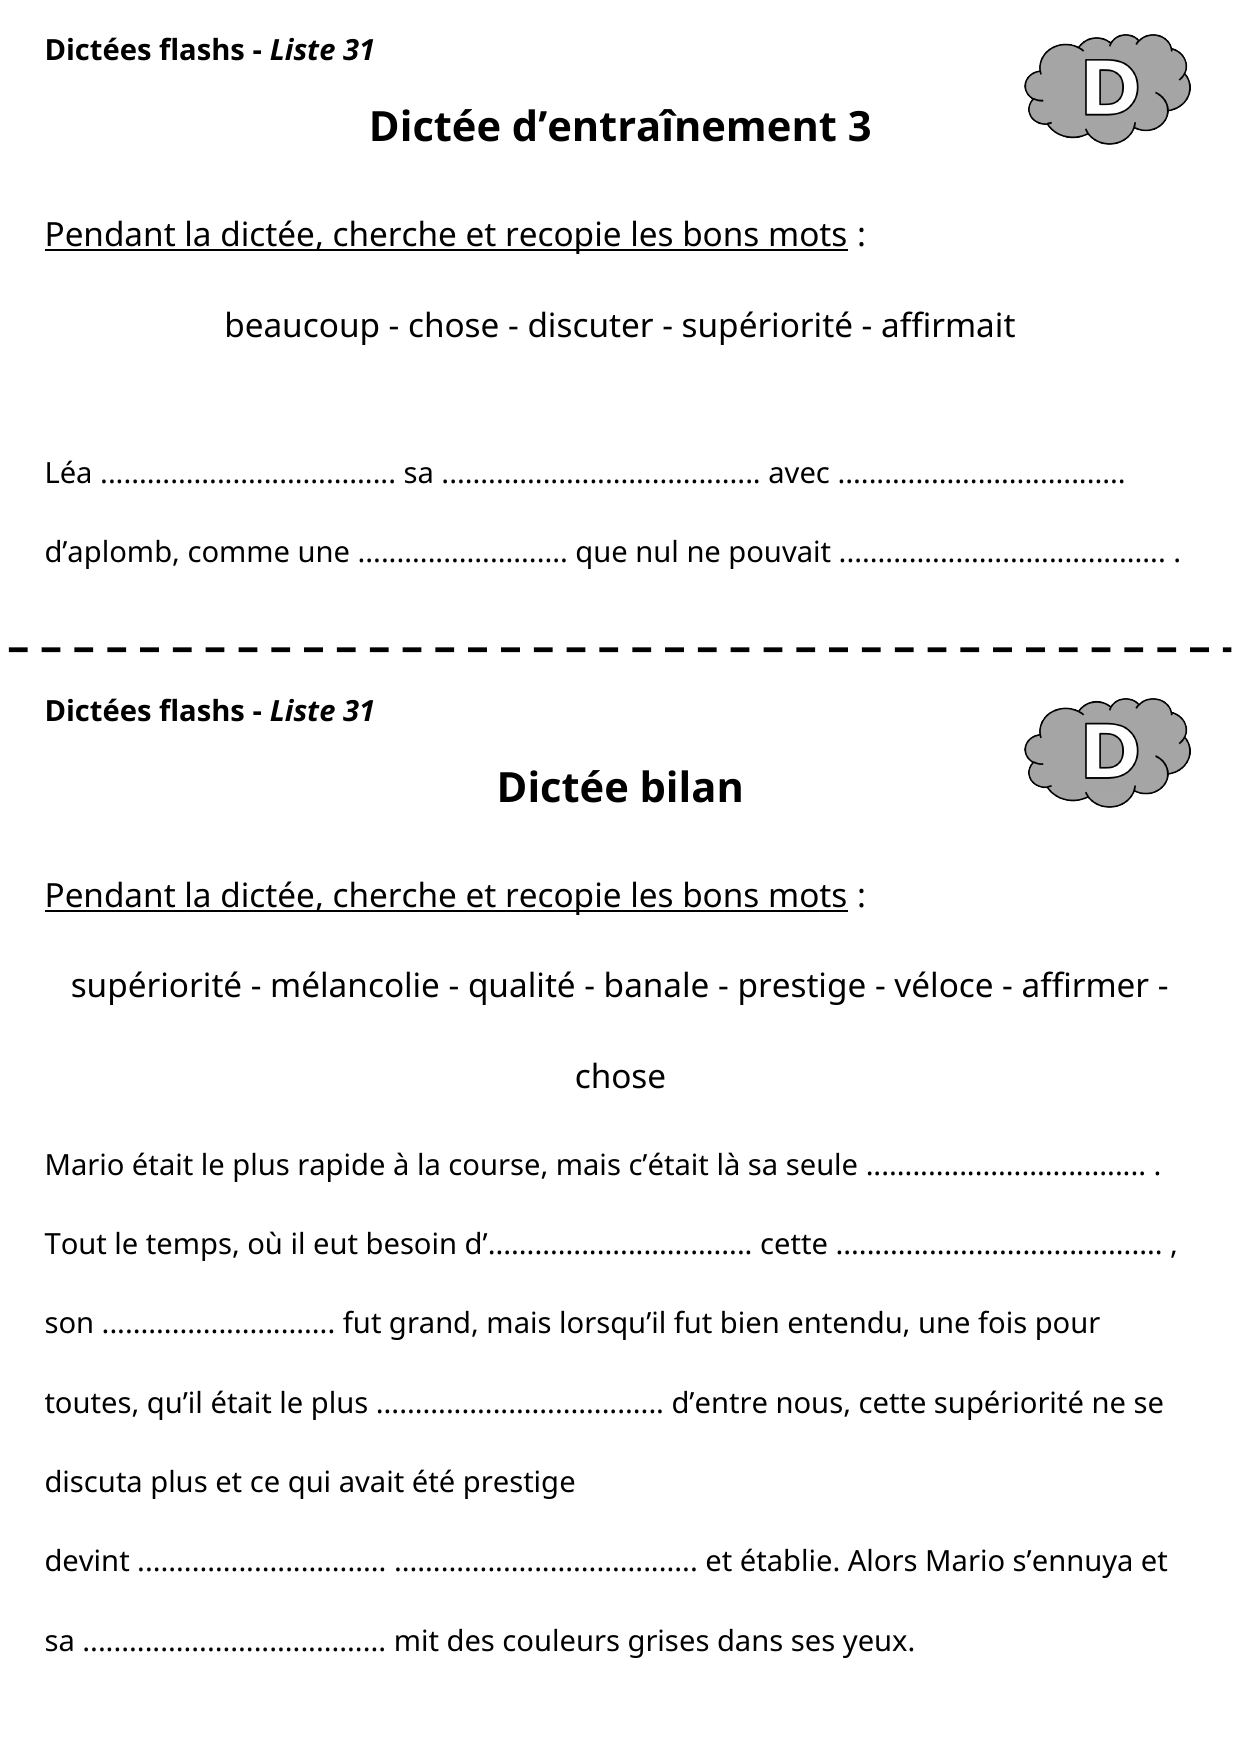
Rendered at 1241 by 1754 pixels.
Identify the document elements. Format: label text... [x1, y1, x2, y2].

picture [1018, 693, 1197, 813]
text supériorité - mélancolie - qualité - banale - prestige - véloce - affirmer - chose [44, 962, 1196, 1098]
text Dictées flashs - Liste 31 [44, 29, 1018, 69]
picture [1018, 29, 1197, 150]
text Pendant la dictée, cherche et recopie les bons mots : [44, 871, 1196, 917]
text Dictée d’entraînement 3 [44, 97, 1196, 154]
text Dictées flashs - Liste 31 [44, 690, 1196, 730]
text Mario était le plus rapide à la course, mais c’était là sa seule .................................... . Tout le temps, où il eut besoin d’.................................. cette .......................................... , son .............................. fut grand, mais lorsqu’il fut bien entendu, une fois pour toutes, qu’il était le plus ..................................... d’entre nous, cette supériorité ne se discuta plus et ce qui avait été prestige devint ................................ ....................................... et établie. Alors Mario s’ennuya et sa ....................................... mit des couleurs grises dans ses yeux. [44, 1144, 1196, 1660]
text Dictée bilan [44, 758, 1196, 814]
text beaucoup - chose - discuter - supériorité - affirmait [44, 302, 1196, 347]
text Léa ...................................... sa ......................................... avec ..................................... d’aplomb, comme une ........................... que nul ne pouvait .......................................... . [44, 452, 1196, 571]
text Pendant la dictée, cherche et recopie les bons mots : [44, 211, 1196, 256]
